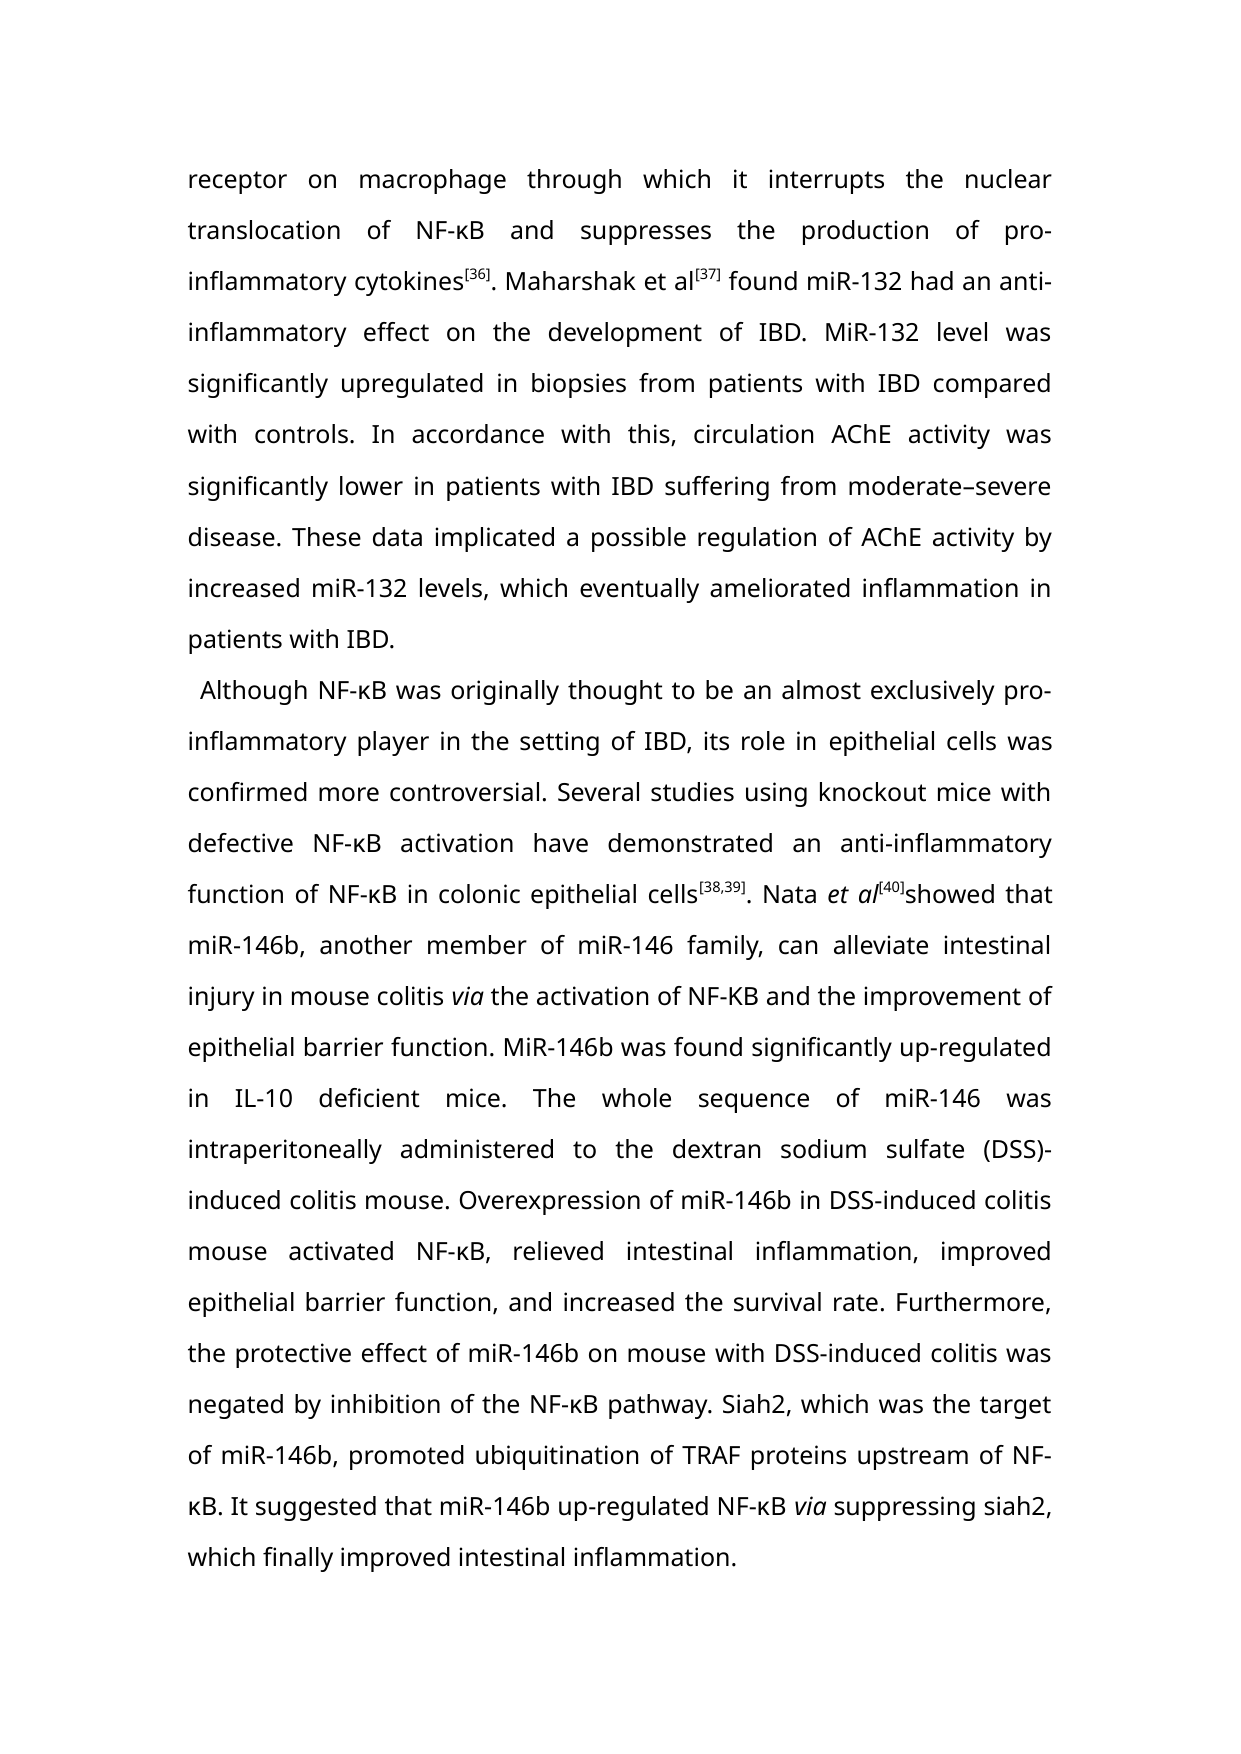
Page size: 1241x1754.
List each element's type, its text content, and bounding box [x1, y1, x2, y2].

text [187, 162, 1053, 655]
text Although NF-κB was originally thought to be an almost exclusively pro-inflammatory player in the setting of IBD, its role in epithelial cells was confirmed more controversial. Several studies using knockout mice with defective NF-κB activation have demonstrated an anti-inflammatory function of NF-κB in colonic epithelial cells[38,39]. Nata et al[40]showed that miR-146b, another member of miR-146 family, can alleviate intestinal injury in mouse colitis via the activation of NF-ΚB and the improvement of epithelial barrier function. MiR-146b was found significantly up-regulated in IL-10 deficient mice. The whole sequence of miR-146 was intraperitoneally administered to the dextran sodium sulfate (DSS)-induced colitis mouse. Overexpression of miR-146b in DSS-induced colitis mouse activated NF-κB, relieved intestinal inflammation, improved epithelial barrier function, and increased the survival rate. Furthermore, the protective effect of miR-146b on mouse with DSS-induced colitis was negated by inhibition of the NF-κB pathway. Siah2, which was the target of miR-146b, promoted ubiquitination of TRAF proteins upstream of NF-κB. It suggested that miR-146b up-regulated NF-κB via suppressing siah2, which finally improved intestinal inflammation. [187, 672, 1053, 1574]
